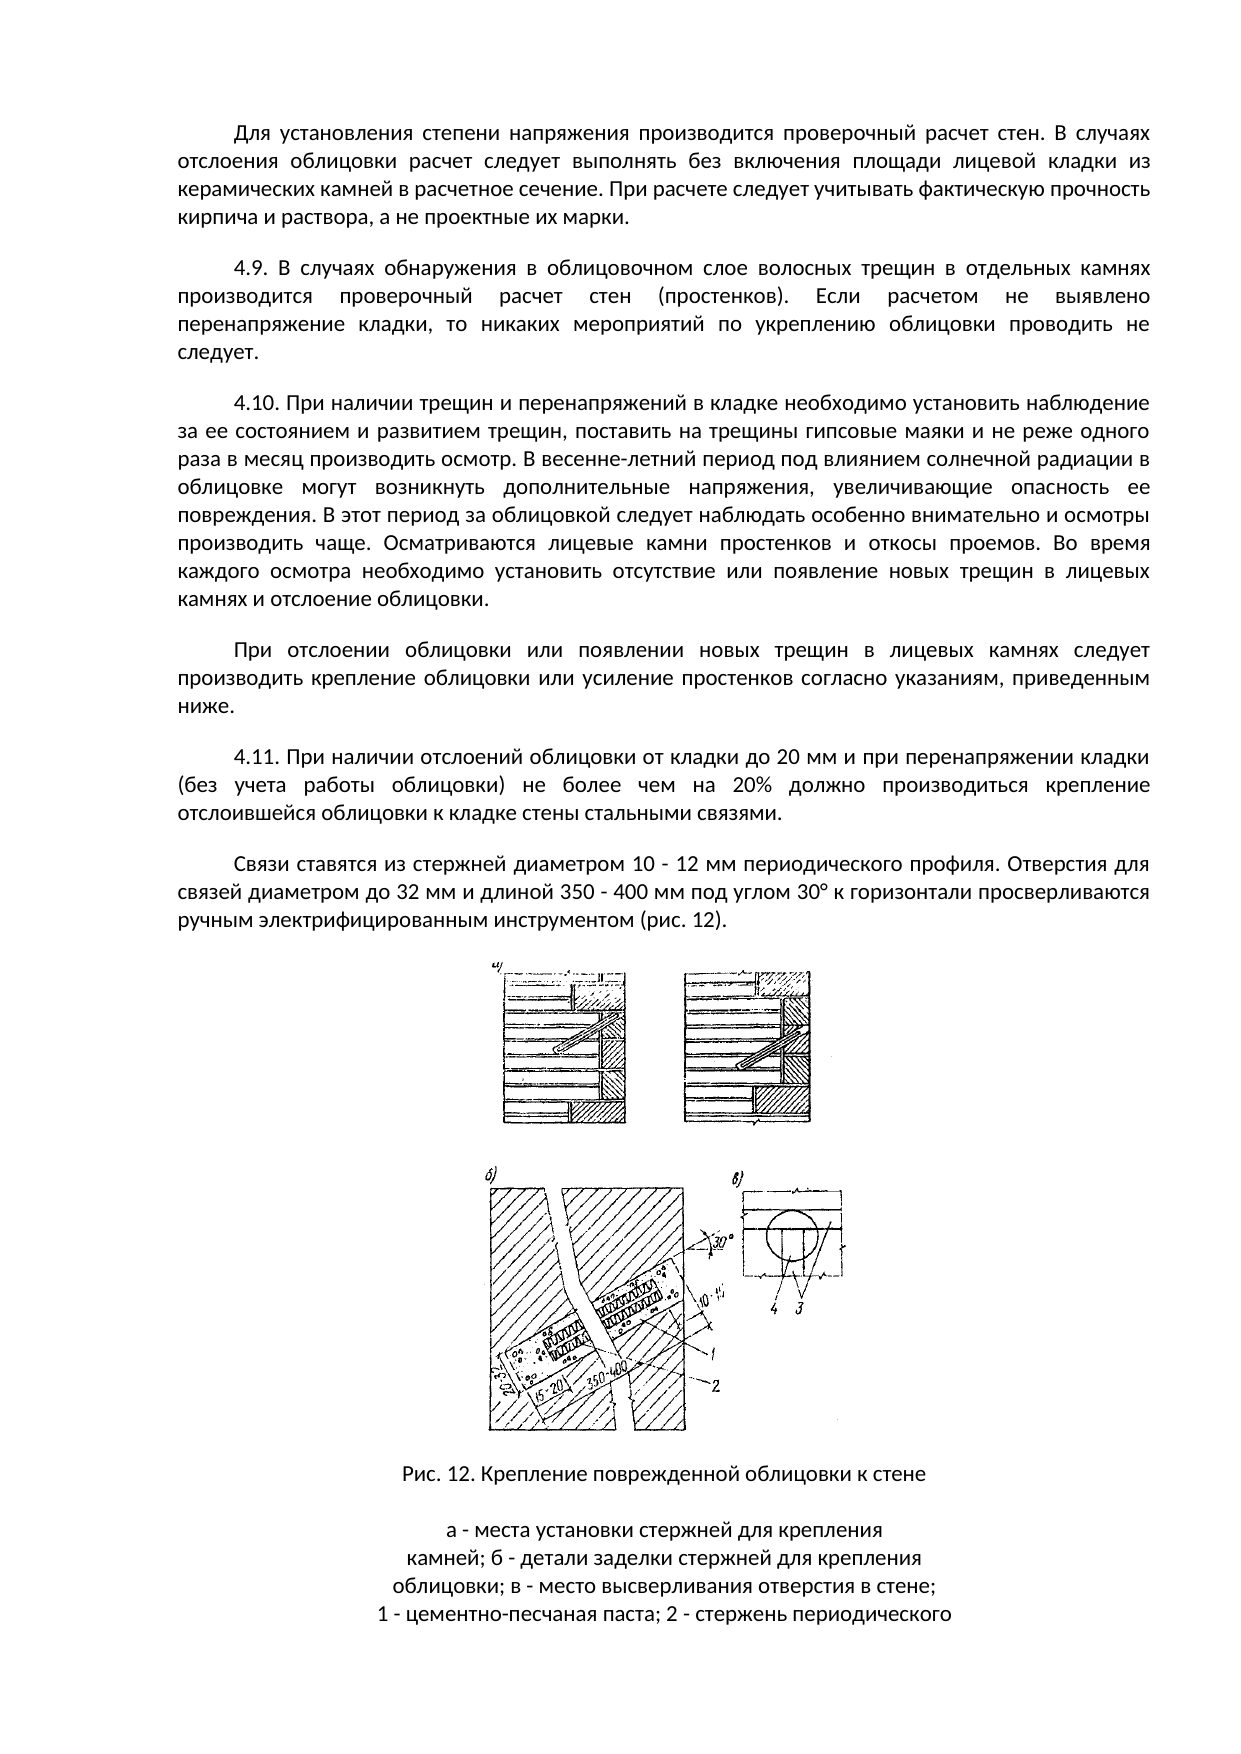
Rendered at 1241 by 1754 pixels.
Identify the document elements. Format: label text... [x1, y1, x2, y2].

text 4.10. При наличии трещин и перенапряжений в кладке необходимо установить наблюдение за ее состоянием и развитием трещин, поставить на трещины гипсовые маяки и не реже одного раза в месяц производить осмотр. В весенне-летний период под влиянием солнечной радиации в облицовке могут возникнуть дополнительные напряжения, увеличивающие опасность ее повреждения. В этот период за облицовкой следует наблюдать особенно внимательно и осмотры производить чаще. Осматриваются лицевые камни простенков и откосы проемов. Во время каждого осмотра необходимо установить отсутствие или появление новых трещин в лицевых камнях и отслоение облицовки. [177, 388, 1152, 612]
text Связи ставятся из стержней диаметром 10 - 12 мм периодического профиля. Отверстия для связей диаметром до 32 мм и длиной 350 - 400 мм под углом 30° к горизонтали просверливаются ручным электрифицированным инструментом (рис. 12). [177, 849, 1152, 933]
text камней; б - детали заделки стержней для крепления [177, 1543, 1152, 1571]
picture [483, 961, 846, 1431]
text При отслоении облицовки или появлении новых трещин в лицевых камнях следует производить крепление облицовки или усиление простенков согласно указаниям, приведенным ниже. [177, 635, 1152, 719]
text 1 - цементно-песчаная паста; 2 - стержень периодического [177, 1599, 1152, 1627]
text 4.11. При наличии отслоений облицовки от кладки до 20 мм и при перенапряжении кладки (без учета работы облицовки) не более чем на 20% должно производиться крепление отслоившейся облицовки к кладке стены стальными связями. [177, 742, 1152, 826]
text облицовки; в - место высверливания отверстия в стене; [177, 1571, 1152, 1599]
text Рис. 12. Крепление поврежденной облицовки к стене [177, 1459, 1152, 1487]
text а - места установки стержней для крепления [177, 1515, 1152, 1543]
text 4.9. В случаях обнаружения в облицовочном слое волосных трещин в отдельных камнях производится проверочный расчет стен (простенков). Если расчетом не выявлено перенапряжение кладки, то никаких мероприятий по укреплению облицовки проводить не следует. [177, 253, 1152, 365]
text Для установления степени напряжения производится проверочный расчет стен. В случаях отслоения облицовки расчет следует выполнять без включения площади лицевой кладки из керамических камней в расчетное сечение. При расчете следует учитывать фактическую прочность кирпича и раствора, а не проектные их марки. [177, 118, 1152, 230]
